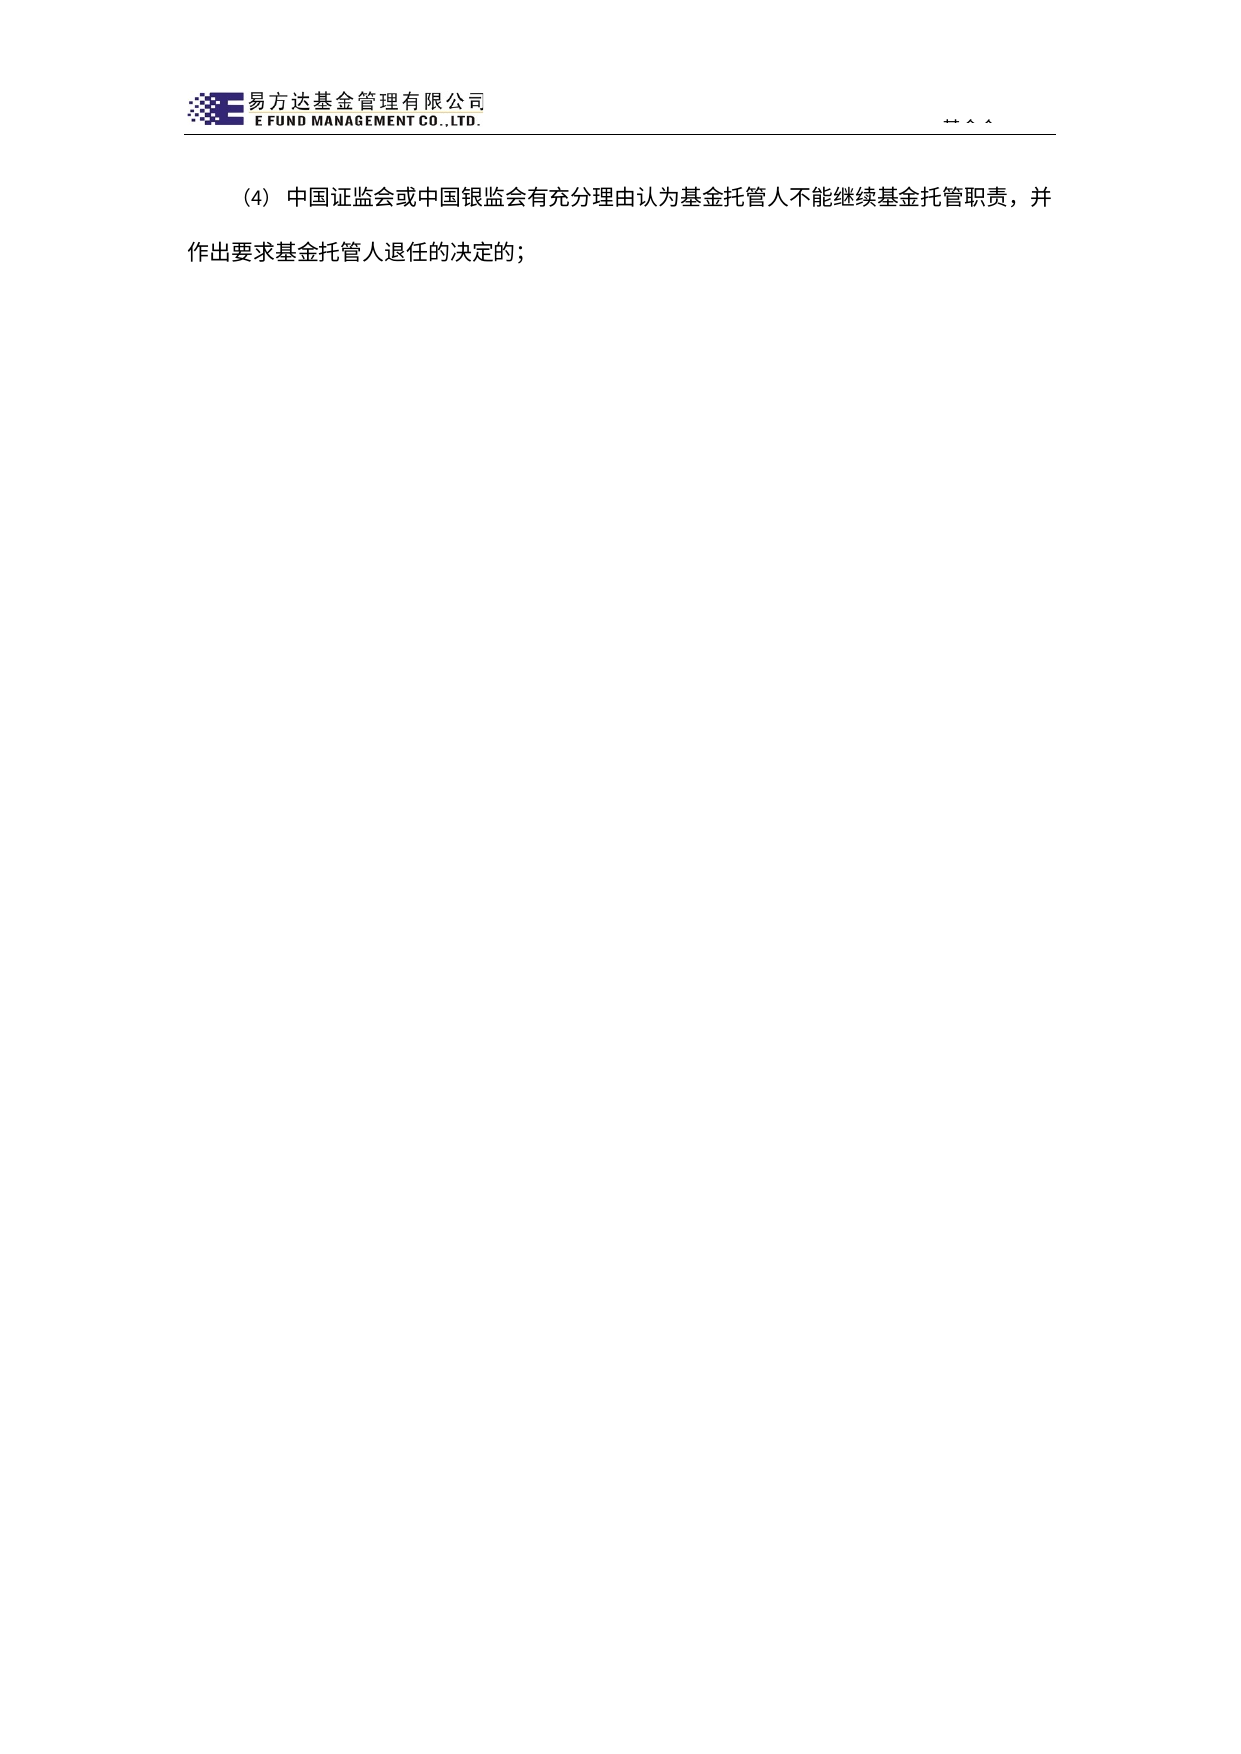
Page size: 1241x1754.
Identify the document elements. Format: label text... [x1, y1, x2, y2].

picture [187, 91, 484, 127]
list 中国证监会或中国银监会有充分理由认为基金托管人不能继续基金托管职责，并作出要求基金托管人退任的决定的； [187, 180, 1053, 267]
